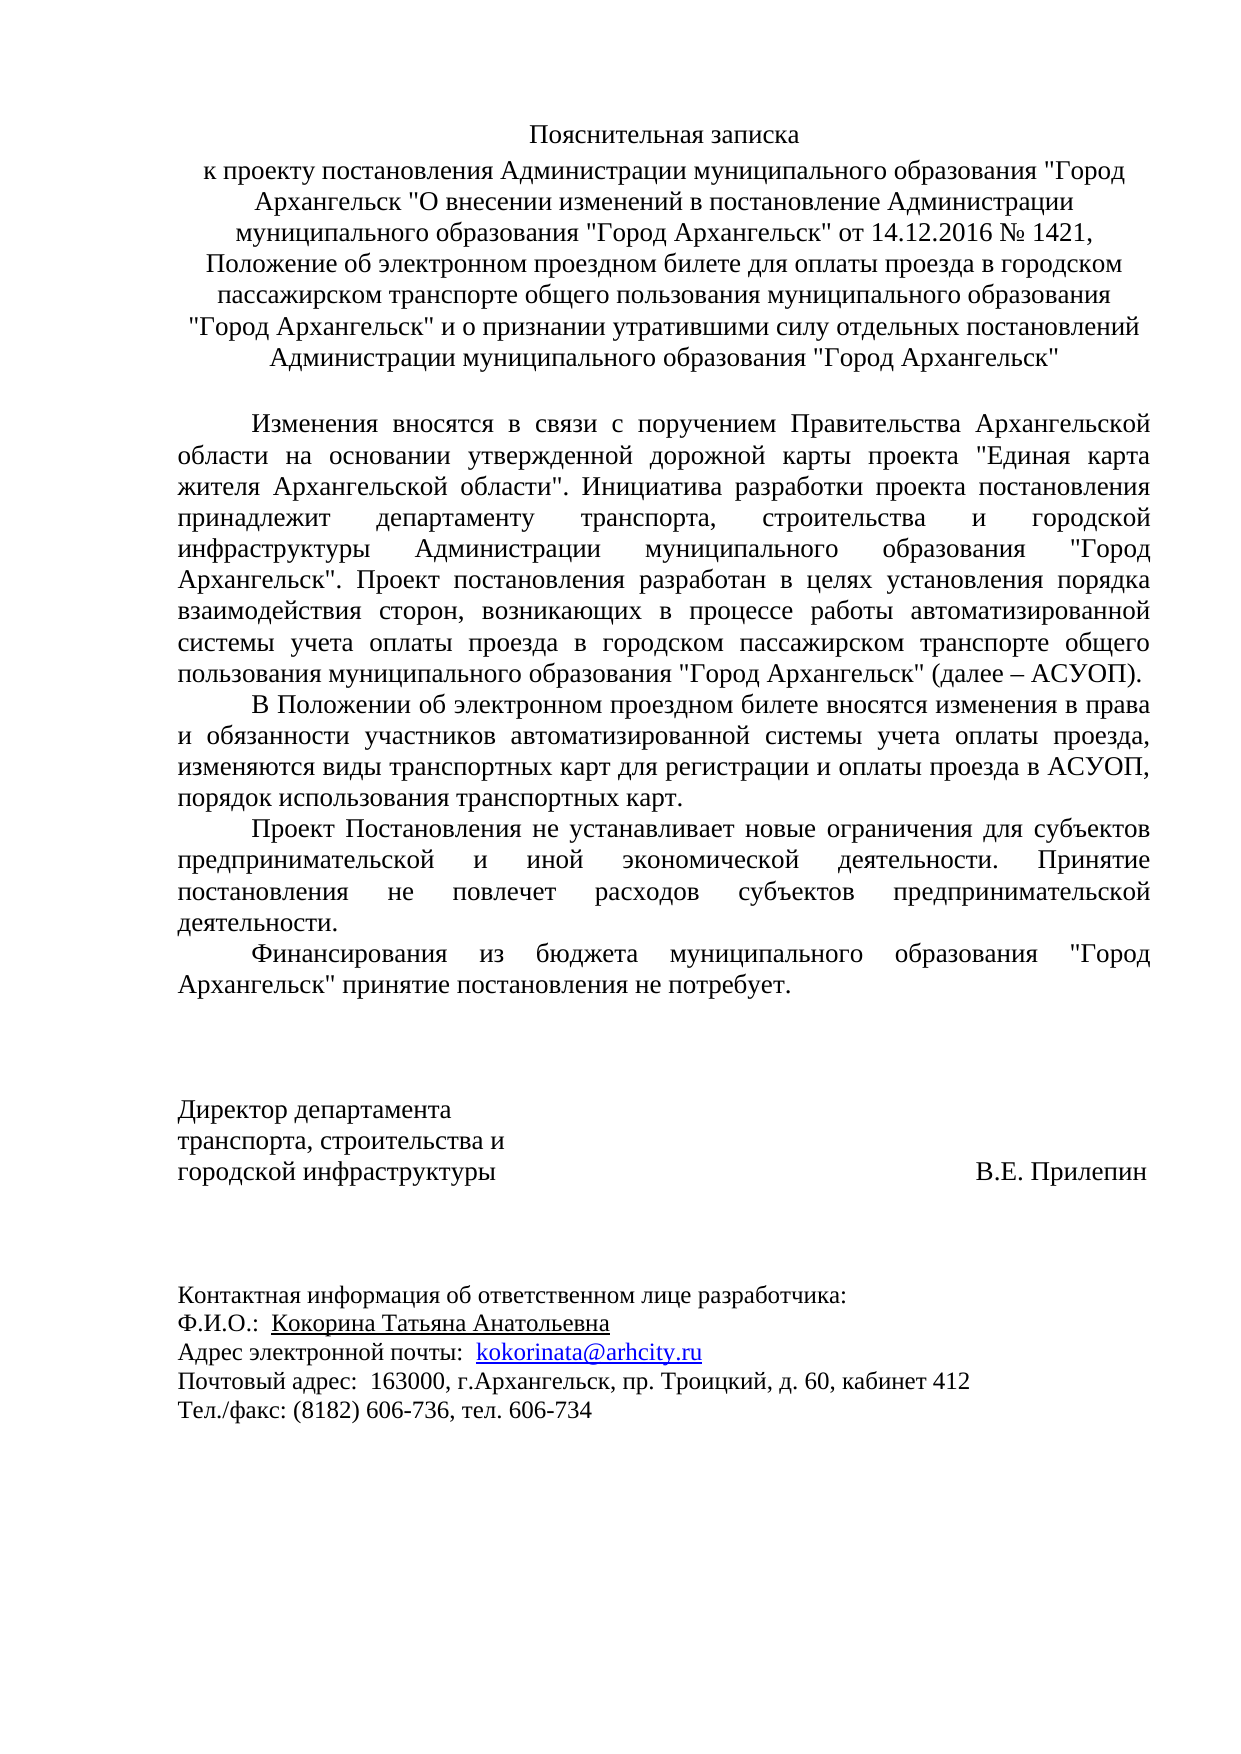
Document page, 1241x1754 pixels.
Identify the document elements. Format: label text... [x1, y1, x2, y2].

text к проекту постановления Администрации муниципального образования "Город Архангельск "О внесении изменений в постановление Администрации муниципального образования "Город Архангельск" от 14.12.2016 № 1421, Положение об электронном проездном билете для оплаты проезда в городском пассажирском транспорте общего пользования муниципального образования "Город Архангельск" и о признании утратившими силу отдельных постановлений Администрации муниципального образования "Город Архангельск" [177, 154, 1152, 372]
text Контактная информация об ответственном лице разработчика: [177, 1280, 1181, 1308]
text Почтовый адрес: 163000, г.Архангельск, пр. Троицкий, д. 60, кабинет 412 [177, 1366, 1181, 1395]
text Ф.И.О.: Кокорина Татьяна Анатольевна [177, 1308, 1181, 1337]
text транспорта, строительства и [177, 1124, 1152, 1155]
text Финансирования из бюджета муниципального образования "Город Архангельск" принятие постановления не потребует. [177, 937, 1152, 999]
text В Положении об электронном проездном билете вносятся изменения в права и обязанности участников автоматизированной системы учета оплаты проезда, изменяются виды транспортных карт для регистрации и оплаты проезда в АСУОП, порядок использования транспортных карт. [177, 688, 1152, 812]
text Проект Постановления не устанавливает новые ограничения для субъектов предпринимательской и иной экономической деятельности. Принятие постановления не повлечет расходов субъектов предпринимательской деятельности. [177, 812, 1152, 937]
text Тел./факс: (8182) 606-736, тел. 606-734 [177, 1395, 1196, 1423]
text Пояснительная записка [177, 118, 1152, 149]
text Адрес электронной почты: kokorinata@arhcity.ru [177, 1337, 1196, 1366]
text городской инфраструктуры В.Е. Прилепин [177, 1155, 1152, 1186]
text Изменения вносятся в связи с поручением Правительства Архангельской области на основании утвержденной дорожной карты проекта "Единая карта жителя Архангельской области". Инициатива разработки проекта постановления принадлежит департаменту транспорта, строительства и городской инфраструктуры Администрации муниципального образования "Город Архангельск". Проект постановления разработан в целях установления порядка взаимодействия сторон, возникающих в процессе работы автоматизированной системы учета оплаты проезда в городском пассажирском транспорте общего пользования муниципального образования "Город Архангельск" (далее – АСУОП). [177, 408, 1152, 688]
text Директор департамента [177, 1093, 1152, 1124]
